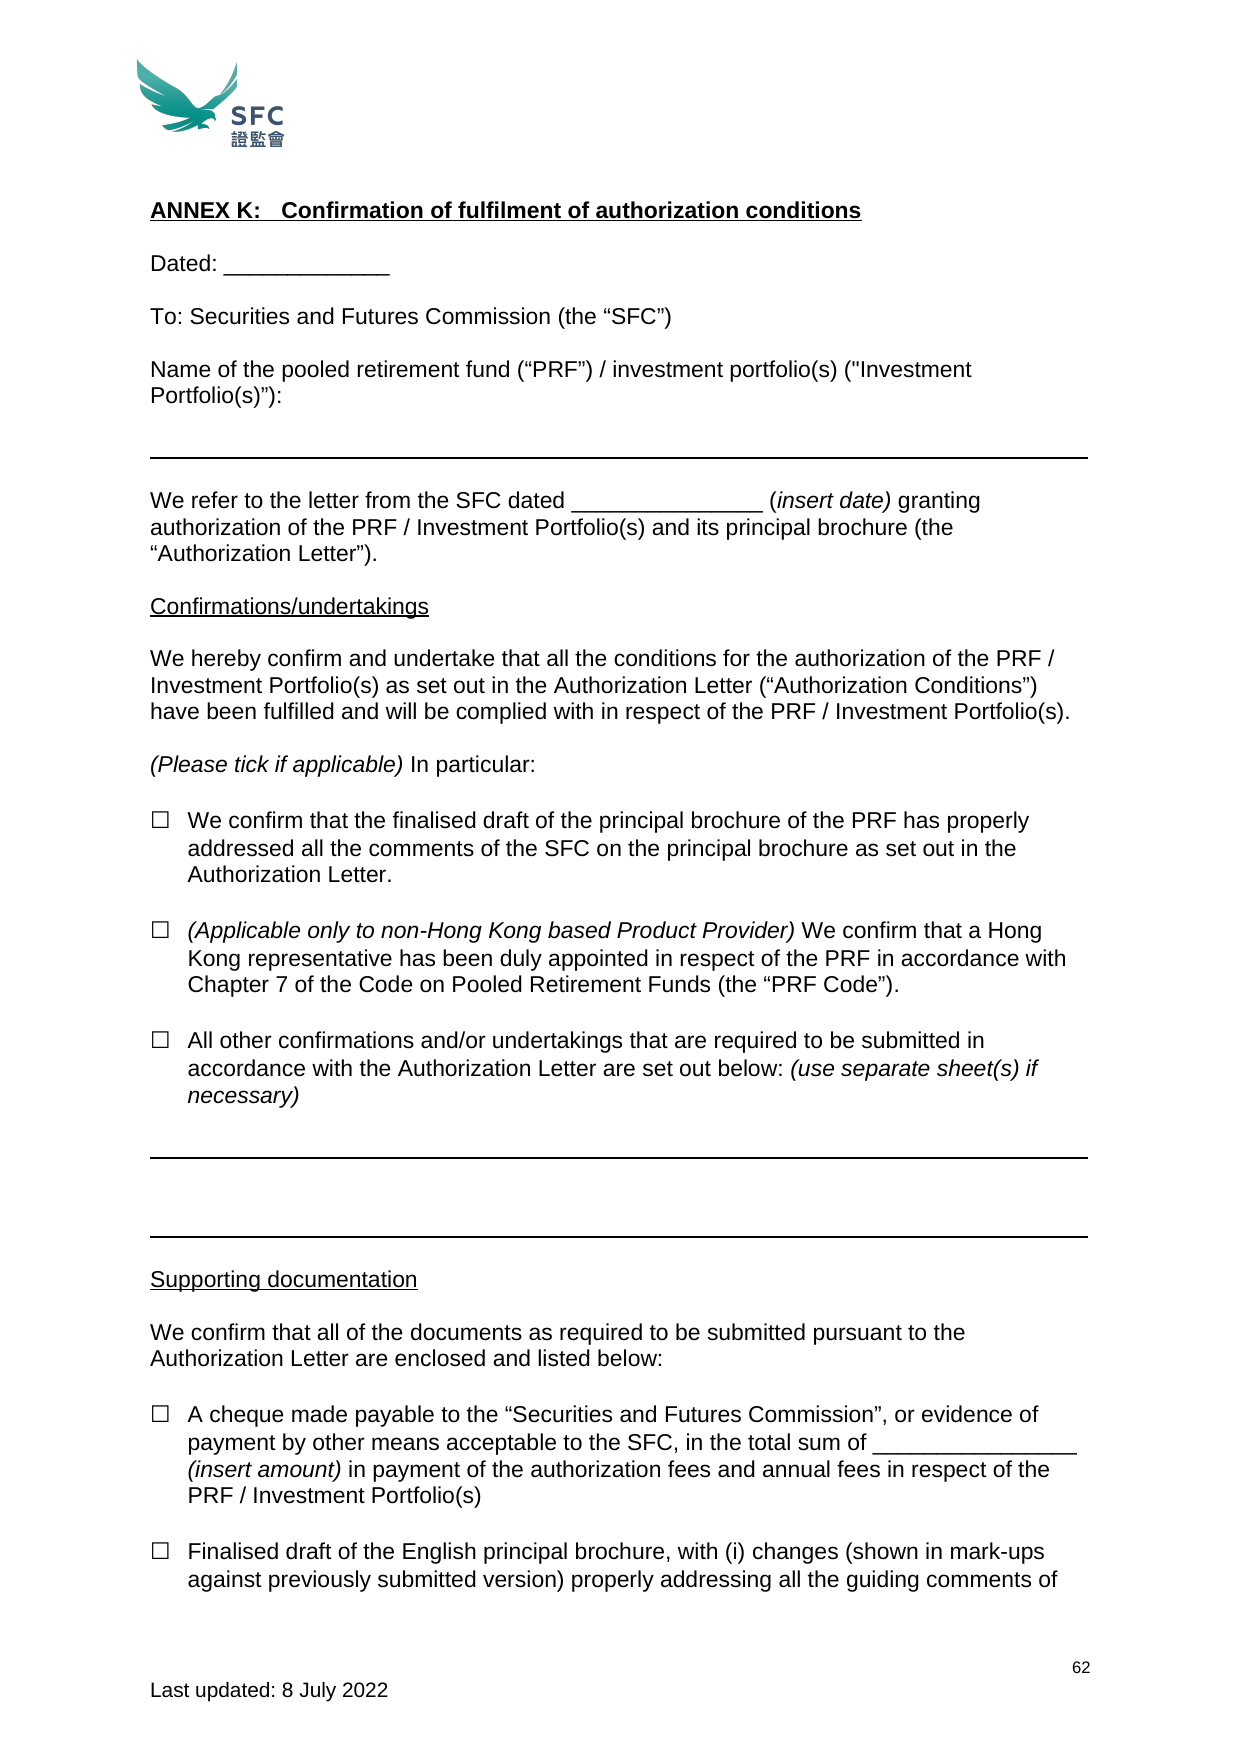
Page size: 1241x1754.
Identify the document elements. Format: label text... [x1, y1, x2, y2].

text We refer to the letter from the SFC dated _______________ (insert date) granting authorization of the PRF / Investment Portfolio(s) and its principal brochure (the “Authorization Letter”). [150, 487, 1090, 566]
text Confirmations/undertakings [150, 593, 1090, 619]
text ☐ We confirm that the finalised draft of the principal brochure of the PRF has properly addressed all the comments of the SFC on the principal brochure as set out in the Authorization Letter. [150, 803, 1090, 887]
text ☐ All other confirmations and/or undertakings that are required to be submitted in accordance with the Authorization Letter are set out below: (use separate sheet(s) if necessary) [150, 1024, 1090, 1108]
text Dated: _____________ [150, 250, 1090, 276]
text To: Securities and Futures Commission (the “SFC”) [150, 303, 1090, 329]
text ☐ A cheque made payable to the “Securities and Futures Commission”, or evidence of payment by other means acceptable to the SFC, in the total sum of ________________ (insert amount) in payment of the authorization fees and annual fees in respect of the PRF / Investment Portfolio(s) [150, 1398, 1090, 1508]
text We hereby confirm and undertake that all the conditions for the authorization of the PRF / Investment Portfolio(s) as set out in the Authorization Letter (“Authorization Conditions”) have been fulfilled and will be complied with in respect of the PRF / Investment Portfolio(s). [150, 645, 1090, 724]
subtitle ANNEX K: Confirmation of fulfilment of authorization conditions [150, 197, 1090, 224]
text (Please tick if applicable) In particular: [150, 751, 1090, 777]
text Name of the pooled retirement fund (“PRF”) / investment portfolio(s) ("Investment Portfolio(s)”): [150, 356, 1090, 408]
text ☐ (Applicable only to non-Hong Kong based Product Provider) We confirm that a Hong Kong representative has been duly appointed in respect of the PRF in accordance with Chapter 7 of the Code on Pooled Retirement Funds (the “PRF Code”). [150, 914, 1090, 998]
text We confirm that all of the documents as required to be submitted pursuant to the Authorization Letter are enclosed and listed below: [150, 1319, 1090, 1372]
picture [136, 58, 284, 147]
text Supporting documentation [150, 1266, 1090, 1293]
